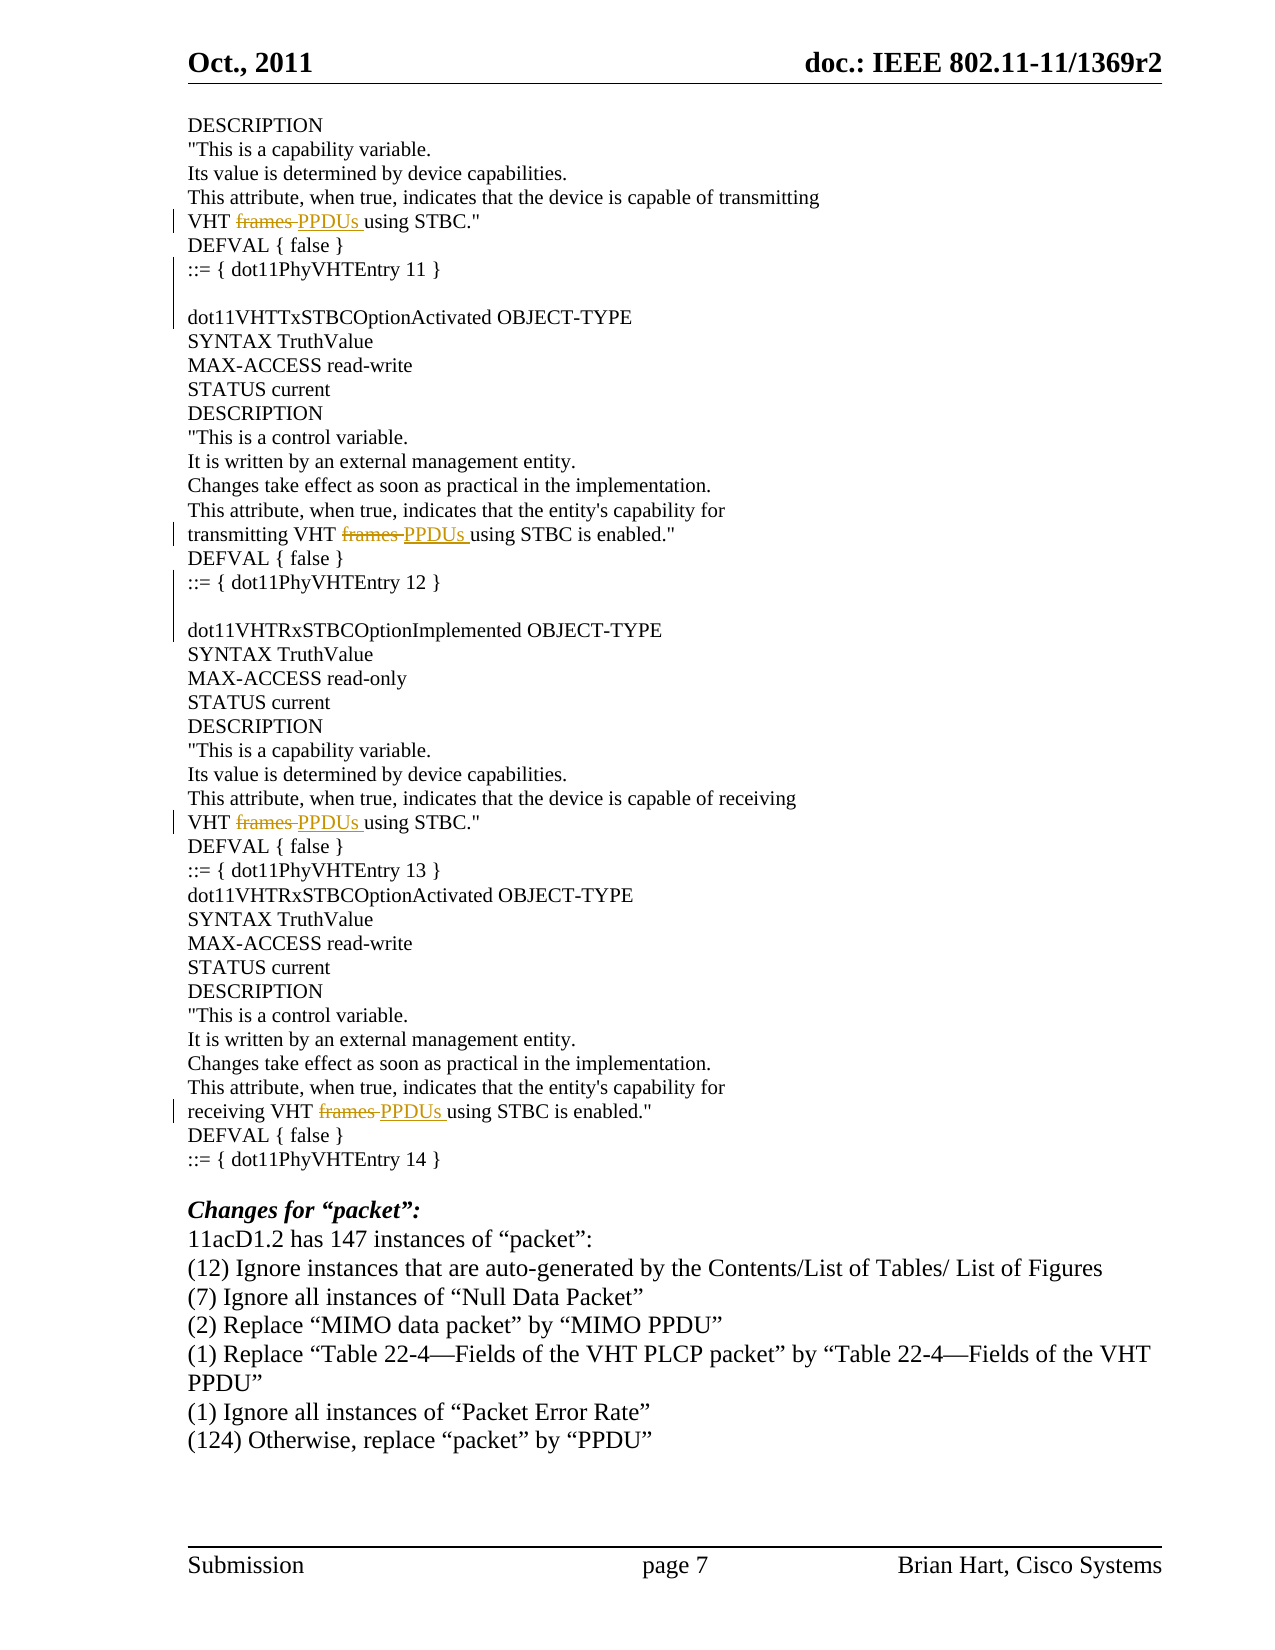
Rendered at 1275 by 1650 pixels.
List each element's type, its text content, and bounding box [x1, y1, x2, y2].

text It is written by an external management entity. [187, 1027, 1162, 1051]
text It is written by an external management entity. [187, 449, 1162, 473]
text Its value is determined by device capabilities. [187, 762, 1162, 786]
text SYNTAX TruthValue [187, 329, 1162, 353]
text (1) Ignore all instances of “Packet Error Rate” [187, 1397, 1162, 1425]
text DEFVAL { false } [187, 1123, 1162, 1147]
text DESCRIPTION [187, 401, 1162, 425]
text STATUS current [187, 955, 1162, 979]
text dot11VHTRxSTBCOptionImplemented OBJECT-TYPE [187, 618, 1162, 642]
text MAX-ACCESS read-write [187, 353, 1162, 377]
text This attribute, when true, indicates that the entity's capability for [187, 497, 1162, 522]
text ::= { dot11PhyVHTEntry 11 } [187, 257, 1162, 281]
text "This is a control variable. [187, 1003, 1162, 1027]
text ::= { dot11PhyVHTEntry 13 } [187, 858, 1162, 882]
text (124) Otherwise, replace “packet” by “PPDU” [187, 1425, 1162, 1454]
text "This is a capability variable. [187, 738, 1162, 762]
text (2) Replace “MIMO data packet” by “MIMO PPDU” [187, 1310, 1162, 1339]
text 11acD1.2 has 147 instances of “packet”: [187, 1224, 1162, 1253]
text This attribute, when true, indicates that the device is capable of transmitting [187, 185, 1162, 209]
text MAX-ACCESS read-write [187, 931, 1162, 955]
text ::= { dot11PhyVHTEntry 14 } [187, 1147, 1162, 1171]
text transmitting VHT using STBC is enabled." [187, 522, 1162, 546]
text VHT using STBC." [187, 209, 1162, 233]
text DESCRIPTION [187, 112, 1162, 137]
text receiving VHT using STBC is enabled." [187, 1099, 1162, 1123]
text dot11VHTTxSTBCOptionActivated OBJECT-TYPE [187, 305, 1162, 329]
text This attribute, when true, indicates that the entity's capability for [187, 1075, 1162, 1099]
text "This is a control variable. [187, 425, 1162, 449]
text DEFVAL { false } [187, 233, 1162, 257]
text SYNTAX TruthValue [187, 907, 1162, 931]
text STATUS current [187, 377, 1162, 401]
text SYNTAX TruthValue [187, 642, 1162, 666]
text (1) Replace “Table 22-4—Fields of the VHT PLCP packet” by “Table 22-4—Fields of the VHT PPDU” [187, 1339, 1162, 1397]
text (12) Ignore instances that are auto-generated by the Contents/List of Tables/ List of Figures [187, 1253, 1162, 1282]
text VHT using STBC." [187, 810, 1162, 834]
text ::= { dot11PhyVHTEntry 12 } [187, 570, 1162, 594]
text This attribute, when true, indicates that the device is capable of receiving [187, 786, 1162, 810]
text Changes take effect as soon as practical in the implementation. [187, 473, 1162, 497]
text (7) Ignore all instances of “Null Data Packet” [187, 1282, 1162, 1310]
text DEFVAL { false } [187, 834, 1162, 858]
text Changes take effect as soon as practical in the implementation. [187, 1051, 1162, 1075]
text Changes for “packet”: [187, 1195, 1162, 1224]
text DESCRIPTION [187, 979, 1162, 1003]
text MAX-ACCESS read-only [187, 666, 1162, 690]
text DESCRIPTION [187, 714, 1162, 738]
text STATUS current [187, 690, 1162, 714]
text DEFVAL { false } [187, 546, 1162, 570]
text Its value is determined by device capabilities. [187, 161, 1162, 185]
text "This is a capability variable. [187, 137, 1162, 161]
text dot11VHTRxSTBCOptionActivated OBJECT-TYPE [187, 882, 1162, 907]
